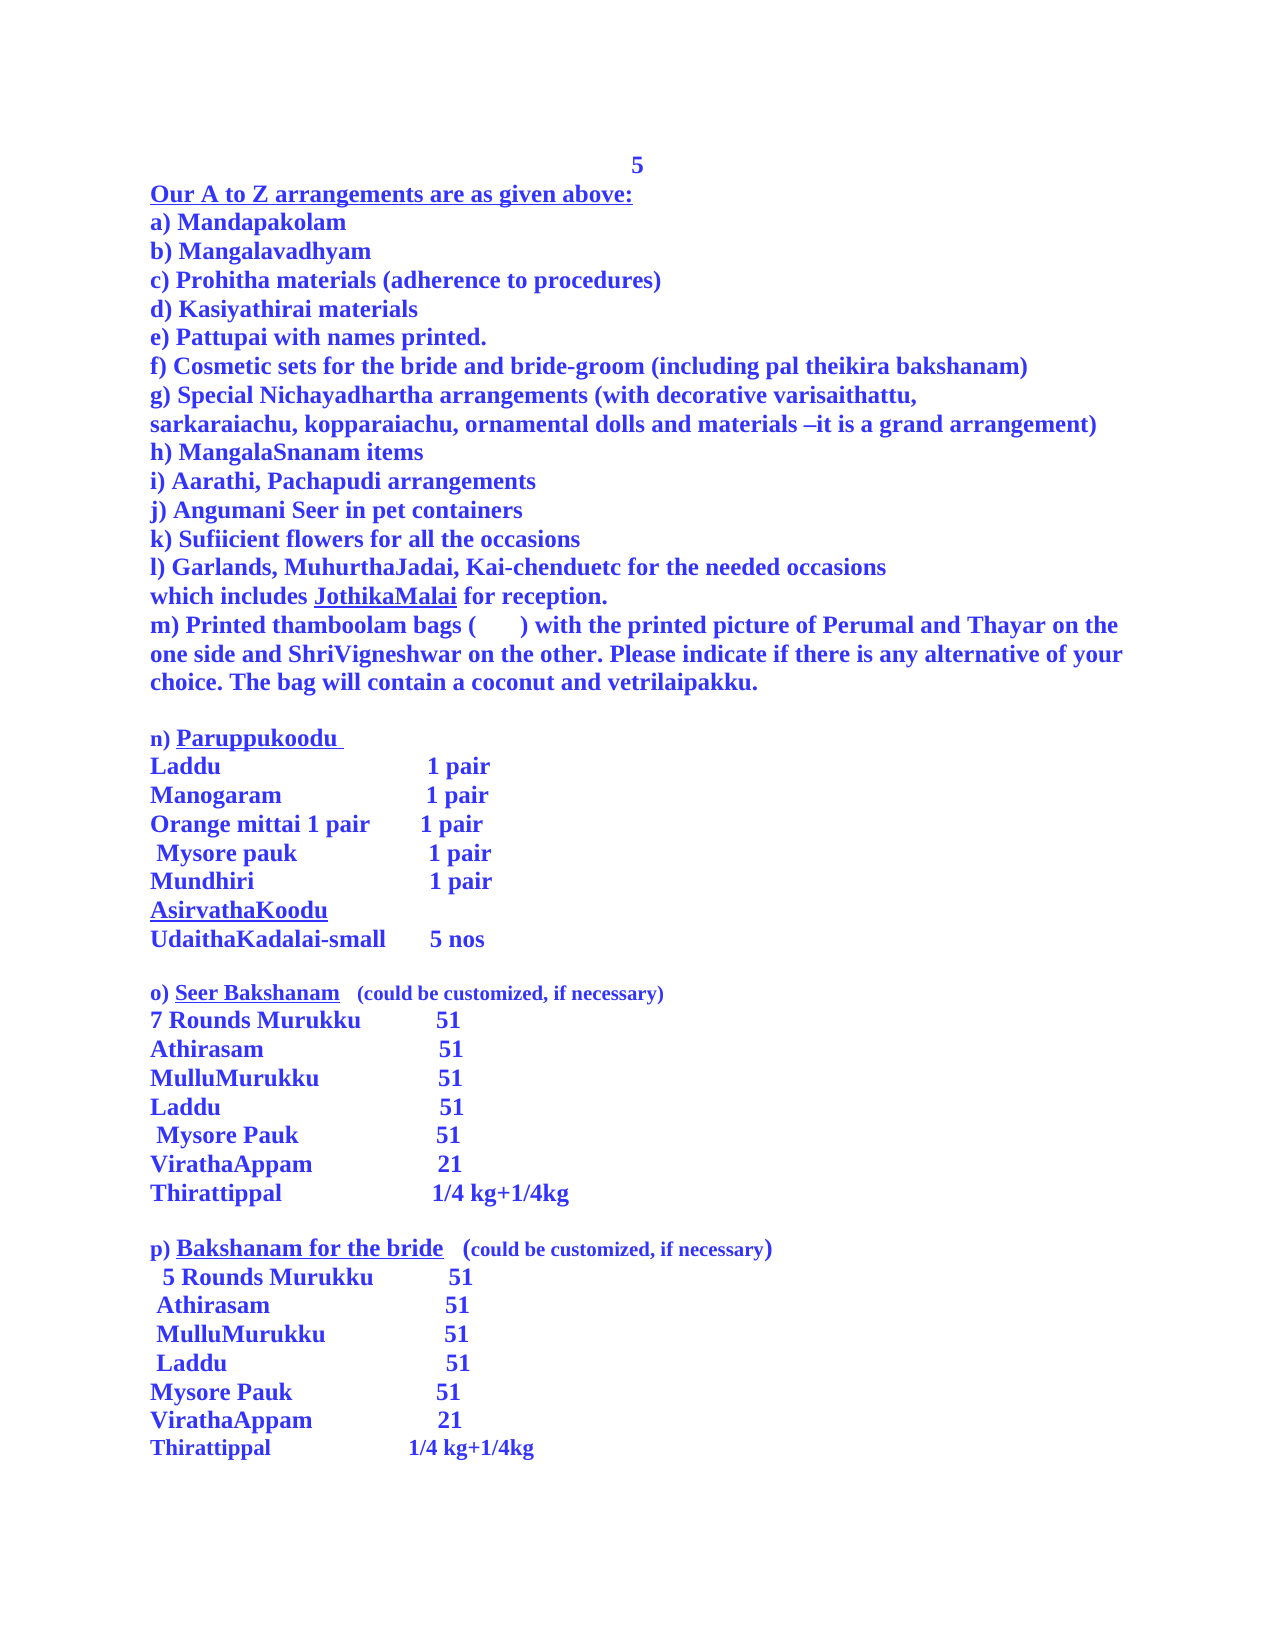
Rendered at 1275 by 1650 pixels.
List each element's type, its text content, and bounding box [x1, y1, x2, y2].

text sarkaraiachu, kopparaiachu, ornamental dolls and materials –it is a grand arrangement) [150, 409, 1125, 437]
text 5 [150, 150, 1125, 179]
text Mundhiri 1 pair [150, 866, 1125, 895]
text Thirattippal 1/4 kg+1/4kg [150, 1434, 1125, 1461]
text VirathaAppam 21 [150, 1405, 1125, 1434]
text f) Cosmetic sets for the bride and bride-groom (including pal theikira bakshanam) [150, 351, 1125, 380]
text c) Prohitha materials (adherence to procedures) [150, 265, 1125, 294]
text a) Mandapakolam [150, 207, 1125, 236]
text b) Mangalavadhyam [150, 236, 1125, 265]
text Laddu 51 [150, 1092, 1125, 1120]
text UdaithaKadalai-small 5 nos [150, 924, 1125, 953]
text 5 Rounds Murukku 51 [150, 1262, 1125, 1290]
text d) Kasiyathirai materials [150, 294, 1125, 322]
text MulluMurukku 51 [150, 1319, 1125, 1348]
text MulluMurukku 51 [150, 1063, 1125, 1092]
text Laddu 1 pair [150, 751, 1125, 780]
text k) Sufiicient flowers for all the occasions [150, 524, 1125, 552]
text Laddu 51 [150, 1348, 1125, 1377]
text p) Bakshanam for the bride (could be customized, if necessary) [150, 1233, 1125, 1262]
text o) Seer Bakshanam (could be customized, if necessary) [150, 979, 1125, 1005]
text Mysore Pauk 51 [150, 1120, 1125, 1149]
text Thirattippal 1/4 kg+1/4kg [150, 1178, 1125, 1207]
text m) Printed thamboolam bags ( ) with the printed picture of Perumal and Thayar on the one side and ShriVigneshwar on the other. Please indicate if there is any alternative of your choice. The bag will contain a coconut and vetrilaipakku. [150, 610, 1125, 696]
text Athirasam 51 [150, 1034, 1125, 1063]
text Athirasam 51 [150, 1290, 1125, 1319]
text 7 Rounds Murukku 51 [150, 1005, 1125, 1034]
text j) Angumani Seer in pet containers [150, 495, 1125, 524]
text VirathaAppam 21 [150, 1149, 1125, 1178]
text e) Pattupai with names printed. [150, 322, 1125, 351]
text Orange mittai 1 pair 1 pair [150, 809, 1125, 838]
text g) Special Nichayadhartha arrangements (with decorative varisaithattu, [150, 380, 1125, 409]
text Mysore pauk 1 pair [150, 838, 1125, 866]
text h) MangalaSnanam items [150, 437, 1125, 466]
text l) Garlands, MuhurthaJadai, Kai-chenduetc for the needed occasions [150, 552, 1125, 581]
text which includes JothikaMalai for reception. [150, 581, 1125, 610]
text i) Aarathi, Pachapudi arrangements [150, 466, 1125, 495]
text Mysore Pauk 51 [150, 1377, 1125, 1405]
text AsirvathaKoodu [150, 895, 1125, 924]
text n) Paruppukoodu [150, 723, 1125, 751]
text Our A to Z arrangements are as given above: [150, 179, 1125, 207]
text Manogaram 1 pair [150, 780, 1125, 809]
